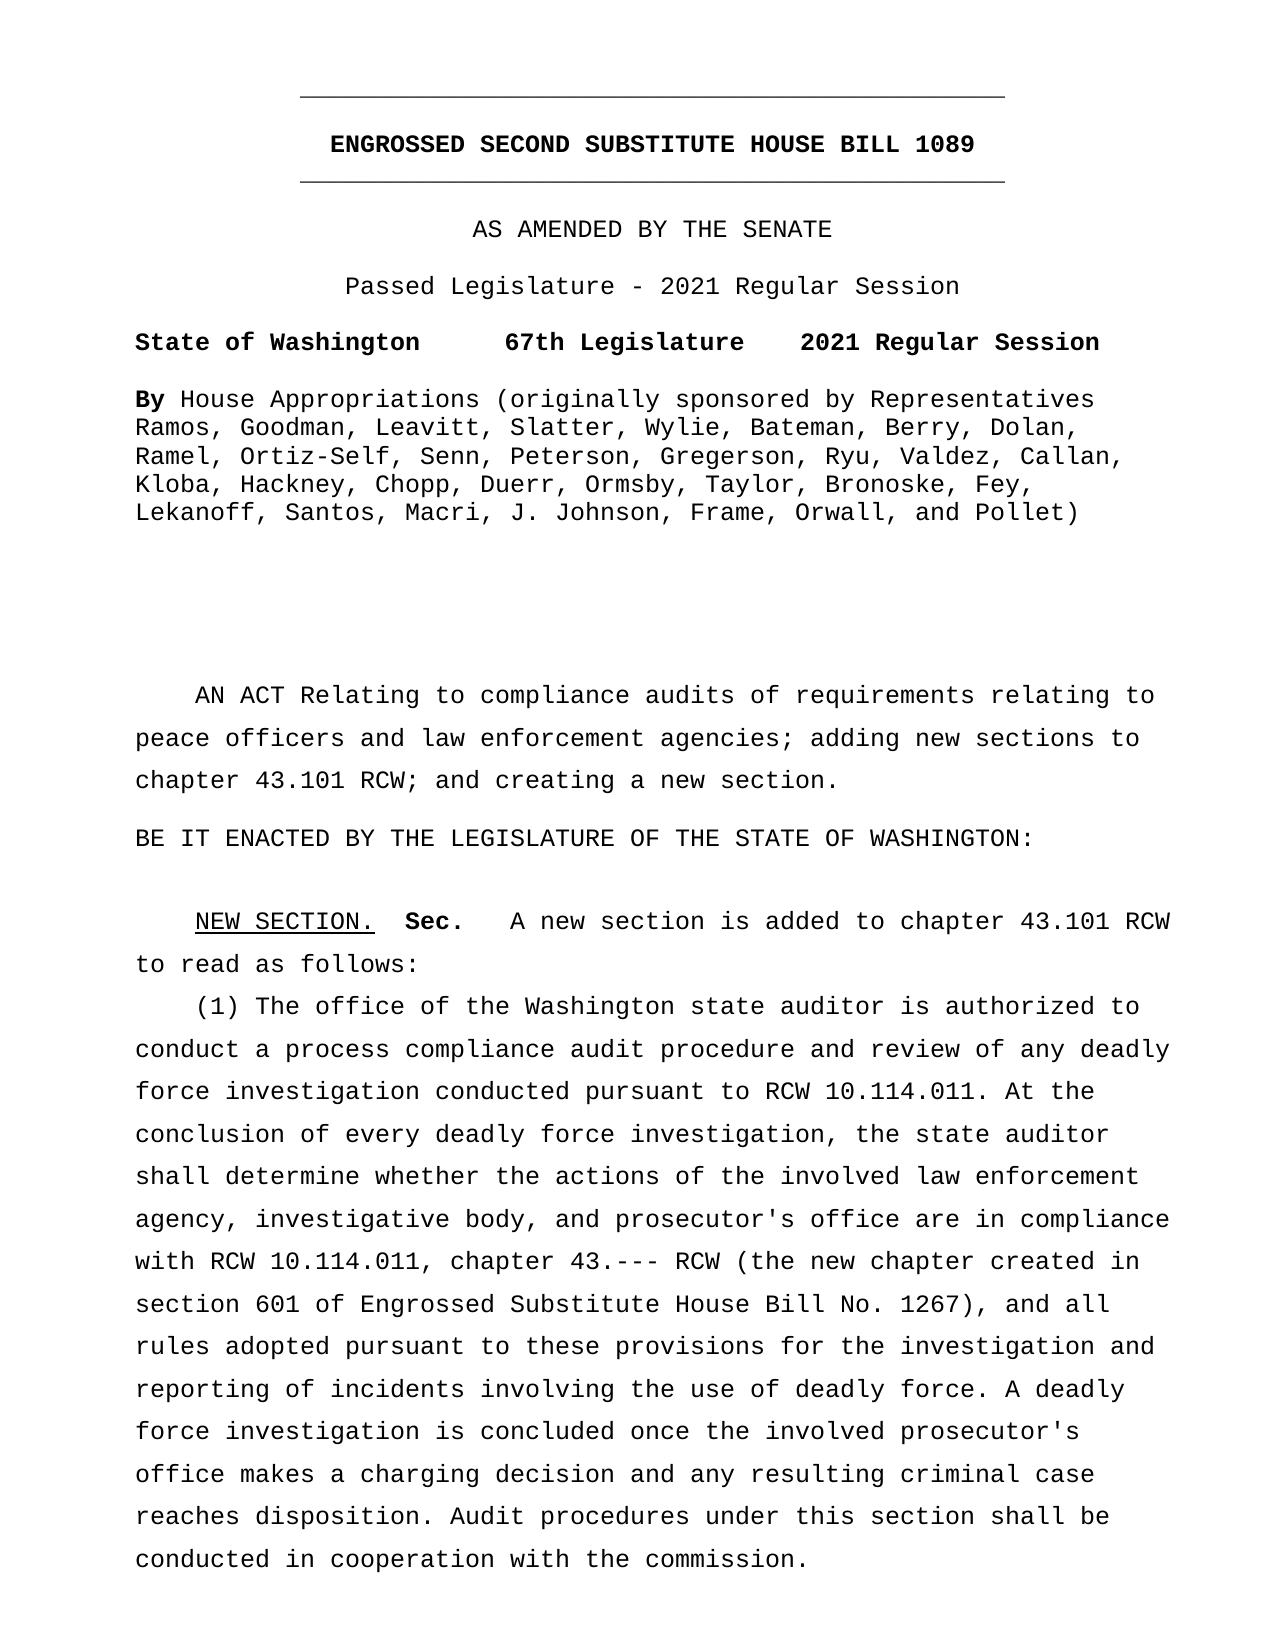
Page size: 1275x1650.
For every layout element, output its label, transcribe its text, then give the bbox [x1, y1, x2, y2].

text _______________________________________________ [135, 160, 1170, 188]
text AS AMENDED BY THE SENATE [135, 217, 1170, 245]
text (1) The office of the Washington state auditor is authorized to conduct a process compliance audit procedure and review of any deadly force investigation conducted pursuant to RCW 10.114.011. At the conclusion of every deadly force investigation, the state auditor shall determine whether the actions of the involved law enforcement agency, investigative body, and prosecutor's office are in compliance with RCW 10.114.011, chapter 43.--- RCW (the new chapter created in section 601 of Engrossed Substitute House Bill No. 1267), and all rules adopted pursuant to these provisions for the investigation and reporting of incidents involving the use of deadly force. A deadly force investigation is concluded once the involved prosecutor's office makes a charging decision and any resulting criminal case reaches disposition. Audit procedures under this section shall be conducted in cooperation with the commission. [135, 981, 1170, 1576]
text ENGROSSED SECOND SUBSTITUTE HOUSE BILL 1089 [135, 132, 1170, 160]
text State of Washington 67th Legislature 2021 Regular Session [135, 330, 1170, 358]
text Passed Legislature - 2021 Regular Session [135, 273, 1170, 302]
text _______________________________________________ [135, 75, 1170, 103]
text BE IT ENACTED BY THE LEGISLATURE OF THE STATE OF WASHINGTON: [135, 826, 1170, 854]
text AN ACT Relating to compliance audits of requirements relating to peace officers and law enforcement agencies; adding new sections to chapter 43.101 RCW; and creating a new section. [135, 670, 1170, 797]
text By House Appropriations (originally sponsored by Representatives Ramos, Goodman, Leavitt, Slatter, Wylie, Bateman, Berry, Dolan, Ramel, Ortiz-Self, Senn, Peterson, Gregerson, Ryu, Valdez, Callan, Kloba, Hackney, Chopp, Duerr, Ormsby, Taylor, Bronoske, Fey, Lekanoff, Santos, Macri, J. Johnson, Frame, Orwall, and Pollet) [135, 387, 1170, 528]
text NEW SECTION. Sec. A new section is added to chapter 43.101 RCW to read as follows: [135, 896, 1170, 981]
